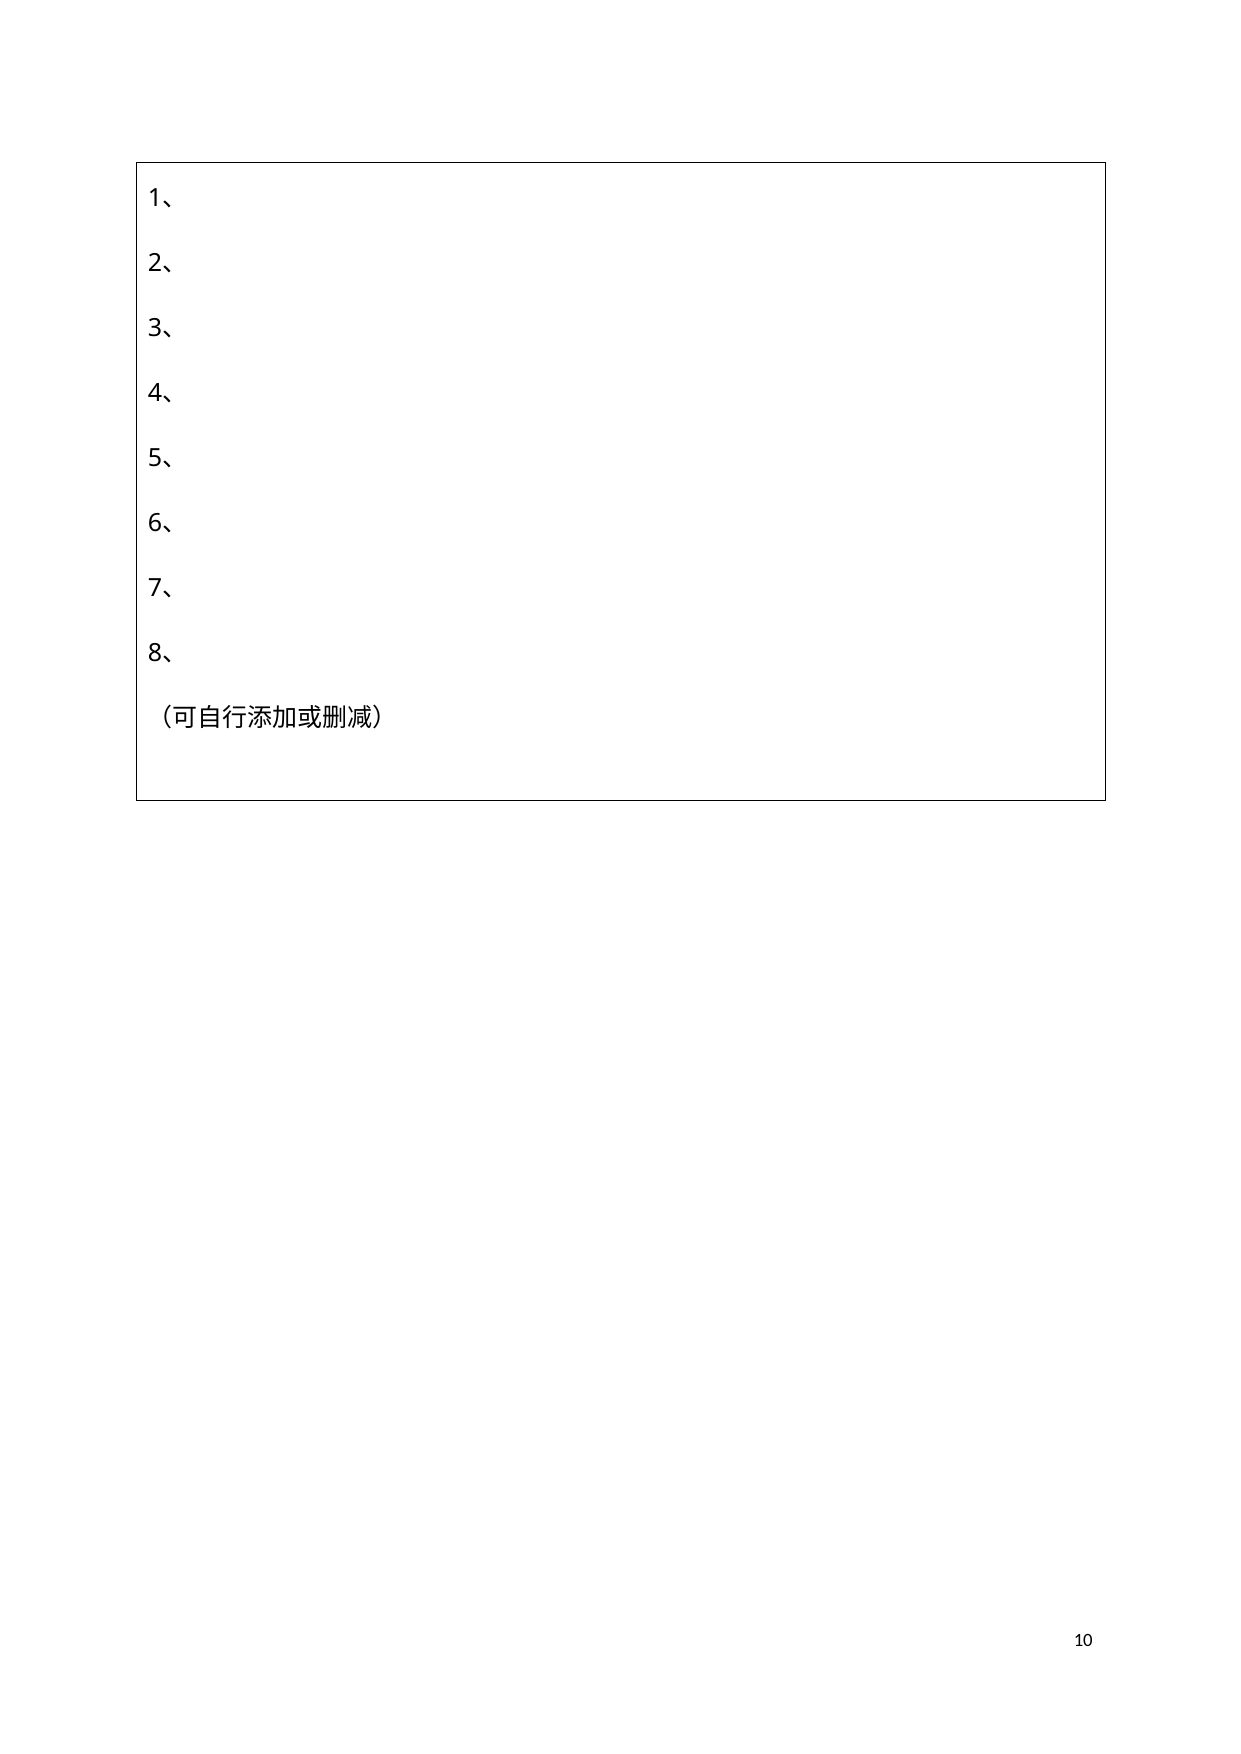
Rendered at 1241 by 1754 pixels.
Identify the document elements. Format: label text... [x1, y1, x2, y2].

table_cell 1、 2、 3、 4、 5、 6、 7、 8、 （可自行添加或删减） [137, 163, 1105, 800]
